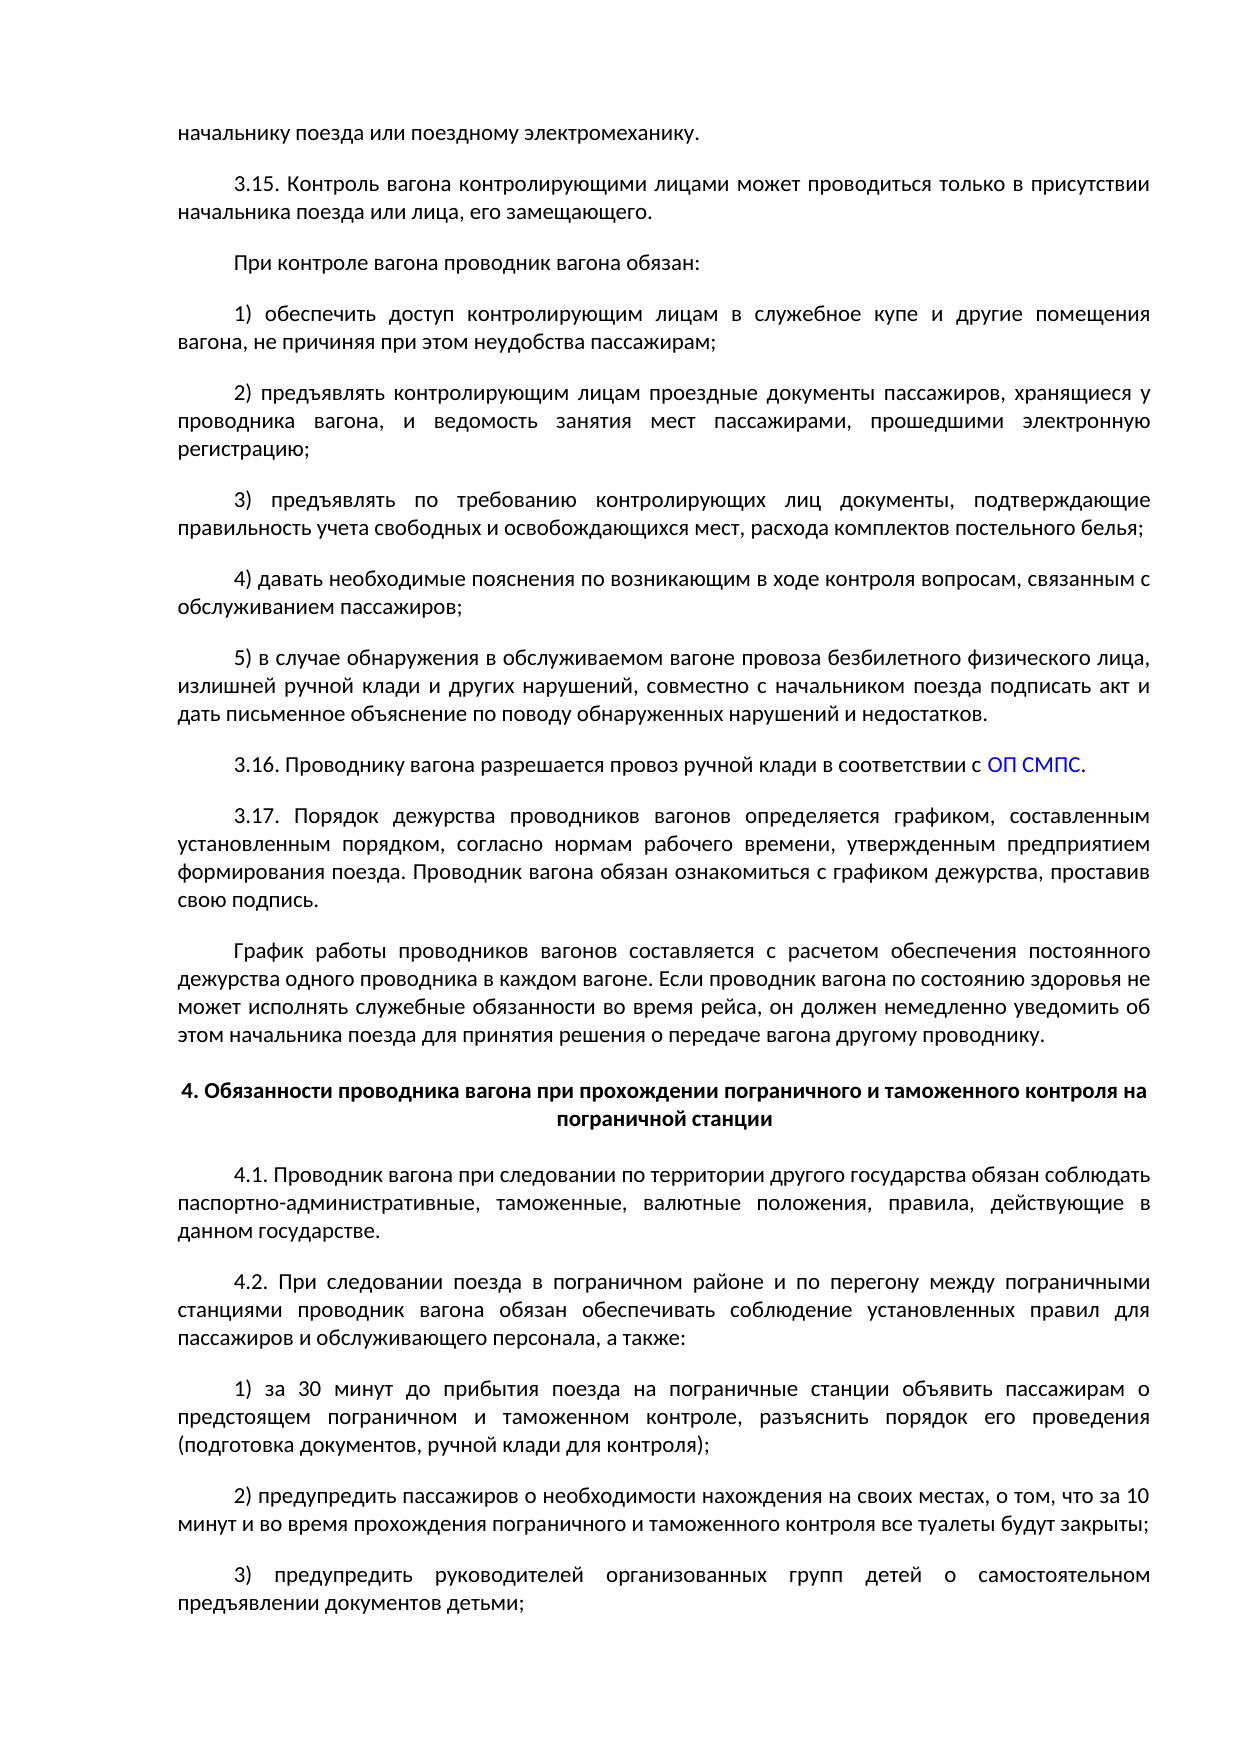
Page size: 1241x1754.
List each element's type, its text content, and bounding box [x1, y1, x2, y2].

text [177, 118, 1152, 146]
text 4.1. Проводник вагона при следовании по территории другого государства обязан соблюдать паспортно-административные, таможенные, валютные положения, правила, действующие в данном государстве. [177, 1160, 1152, 1244]
text При контроле вагона проводник вагона обязан: [177, 248, 1152, 276]
text 3.16. Проводнику вагона разрешается провоз ручной клади в соответствии с ОП СМПС. [177, 750, 1152, 778]
text График работы проводников вагонов составляется с расчетом обеспечения постоянного дежурства одного проводника в каждом вагоне. Если проводник вагона по состоянию здоровья не может исполнять служебные обязанности во время рейса, он должен немедленно уведомить об этом начальника поезда для принятия решения о передаче вагона другому проводнику. [177, 936, 1152, 1048]
text 5) в случае обнаружения в обслуживаемом вагоне провоза безбилетного физического лица, излишней ручной клади и других нарушений, совместно с начальником поезда подписать акт и дать письменное объяснение по поводу обнаруженных нарушений и недостатков. [177, 643, 1152, 727]
text 4) давать необходимые пояснения по возникающим в ходе контроля вопросам, связанным с обслуживанием пассажиров; [177, 564, 1152, 620]
text 3.17. Порядок дежурства проводников вагонов определяется графиком, составленным установленным порядком, согласно нормам рабочего времени, утвержденным предприятием формирования поезда. Проводник вагона обязан ознакомиться с графиком дежурства, проставив свою подпись. [177, 801, 1152, 913]
text 4.2. При следовании поезда в пограничном районе и по перегону между пограничными станциями проводник вагона обязан обеспечивать соблюдение установленных правил для пассажиров и обслуживающего персонала, а также: [177, 1267, 1152, 1351]
text 4. Обязанности проводника вагона при прохождении пограничного и таможенного контроля на пограничной станции [177, 1076, 1152, 1132]
text 1) за 30 минут до прибытия поезда на пограничные станции объявить пассажирам о предстоящем пограничном и таможенном контроле, разъяснить порядок его проведения (подготовка документов, ручной клади для контроля); [177, 1374, 1152, 1458]
text 3) предъявлять по требованию контролирующих лиц документы, подтверждающие правильность учета свободных и освобождающихся мест, расхода комплектов постельного белья; [177, 485, 1152, 541]
text 2) предъявлять контролирующим лицам проездные документы пассажиров, хранящиеся у проводника вагона, и ведомость занятия мест пассажирами, прошедшими электронную регистрацию; [177, 378, 1152, 462]
text 2) предупредить пассажиров о необходимости нахождения на своих местах, о том, что за 10 минут и во время прохождения пограничного и таможенного контроля все туалеты будут закрыты; [177, 1481, 1152, 1537]
text 1) обеспечить доступ контролирующим лицам в служебное купе и другие помещения вагона, не причиняя при этом неудобства пассажирам; [177, 299, 1152, 355]
text 3.15. Контроль вагона контролирующими лицами может проводиться только в присутствии начальника поезда или лица, его замещающего. [177, 169, 1152, 225]
text 3) предупредить руководителей организованных групп детей о самостоятельном предъявлении документов детьми; [177, 1560, 1152, 1616]
